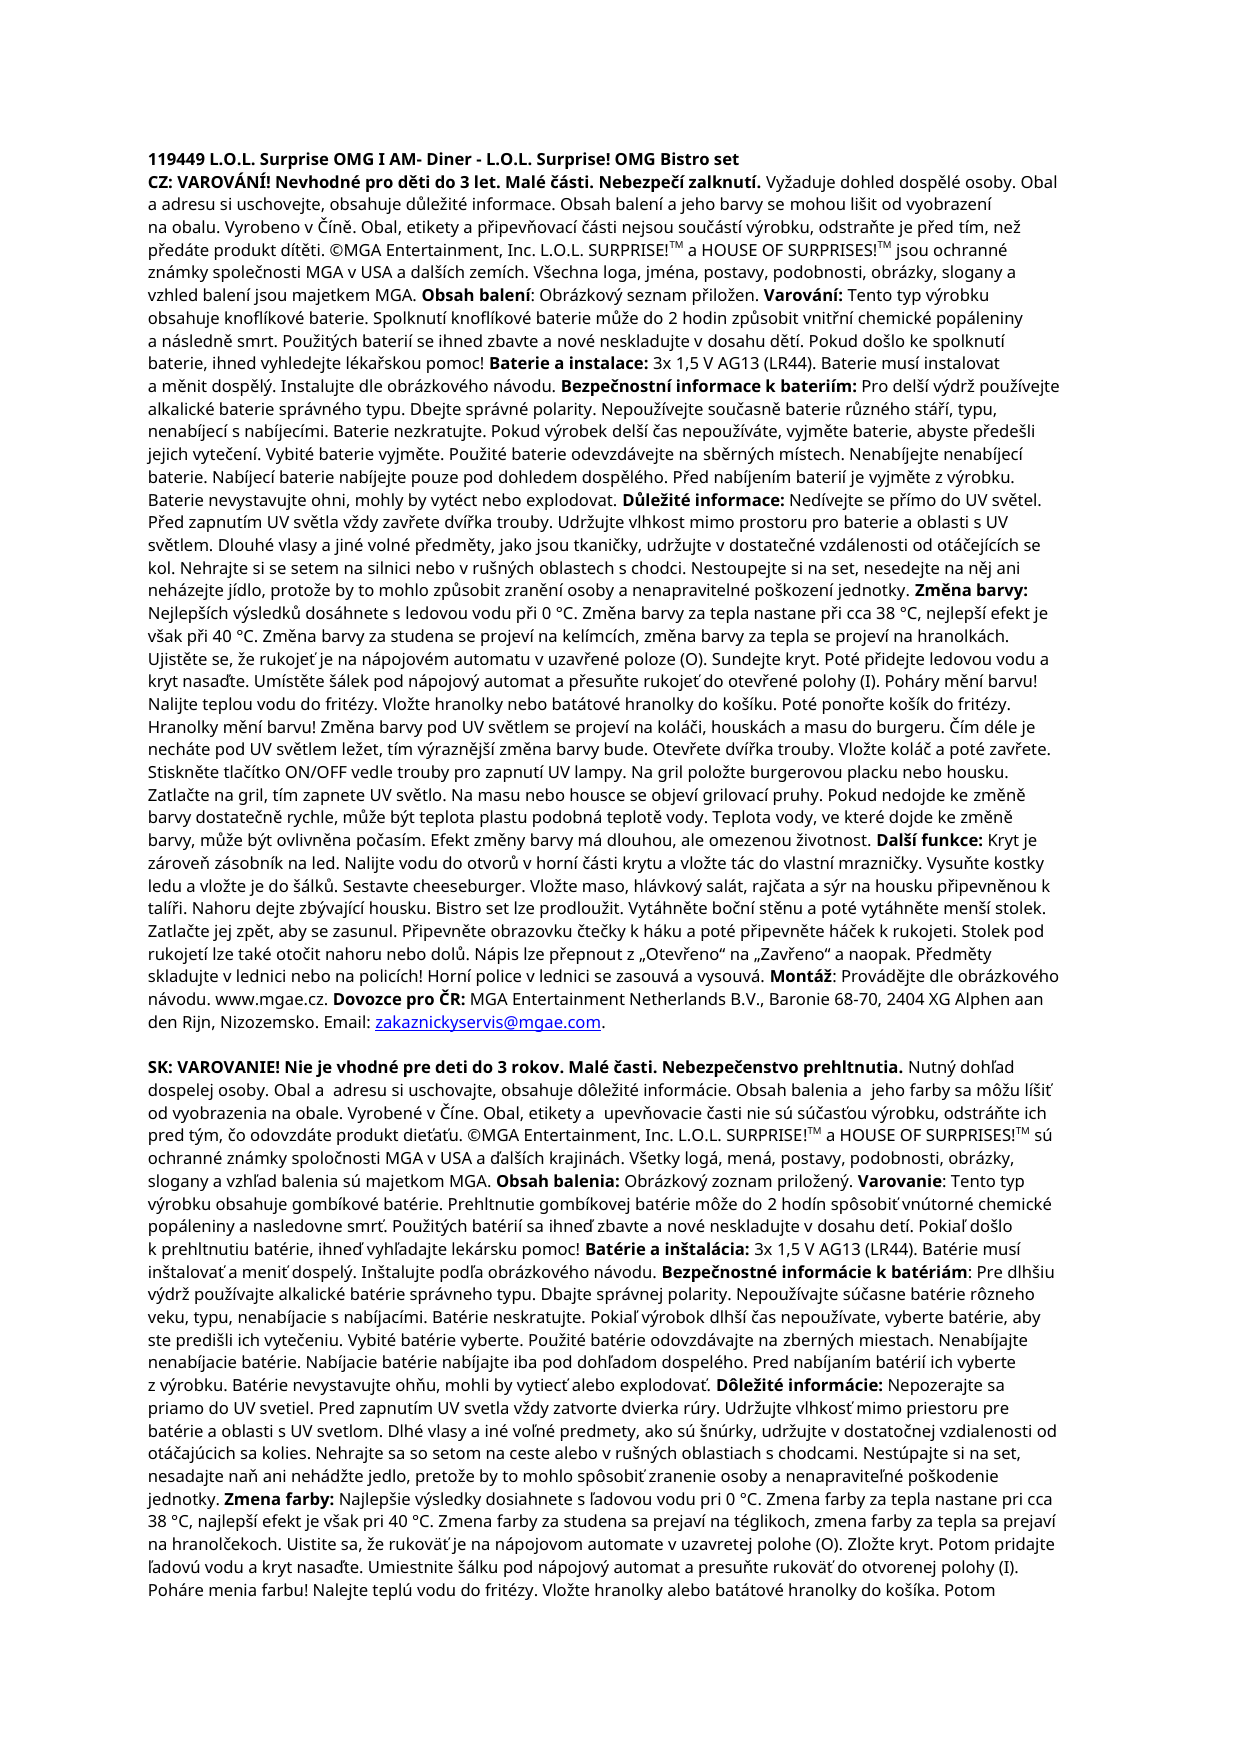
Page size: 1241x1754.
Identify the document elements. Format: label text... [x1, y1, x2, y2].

text 119449 L.O.L. Surprise OMG I AM- Diner - L.O.L. Surprise! OMG Bistro set [148, 148, 1063, 170]
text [148, 1056, 1063, 1601]
text CZ: VAROVÁNÍ! Nevhodné pro děti do 3 let. Malé části. Nebezpečí zalknutí. Vyžaduje dohled dospělé osoby. Obal a adresu si uschovejte, obsahuje důležité informace. Obsah balení a jeho barvy se mohou lišit od vyobrazení na obalu. Vyrobeno v Číně. Obal, etikety a připevňovací části nejsou součástí výrobku, odstraňte je před tím, než předáte produkt dítěti. ©MGA Entertainment, Inc. L.O.L. SURPRISE!TM a HOUSE OF SURPRISES!TM jsou ochranné známky společnosti MGA v USA a dalších zemích. Všechna loga, jména, postavy, podobnosti, obrázky, slogany a vzhled balení jsou majetkem MGA. Obsah balení: Obrázkový seznam přiložen. Varování: Tento typ výrobku obsahuje knoflíkové baterie. Spolknutí knoflíkové baterie může do 2 hodin způsobit vnitřní chemické popáleniny a následně smrt. Použitých baterií se ihned zbavte a nové neskladujte v dosahu dětí. Pokud došlo ke spolknutí baterie, ihned vyhledejte lékařskou pomoc! Baterie a instalace: 3x 1,5 V AG13 (LR44). Baterie musí instalovat a měnit dospělý. Instalujte dle obrázkového návodu. Bezpečnostní informace k bateriím: Pro delší výdrž používejte alkalické baterie správného typu. Dbejte správné polarity. Nepoužívejte současně baterie různého stáří, typu, nenabíjecí s nabíjecími. Baterie nezkratujte. Pokud výrobek delší čas nepoužíváte, vyjměte baterie, abyste předešli jejich vytečení. Vybité baterie vyjměte. Použité baterie odevzdávejte na sběrných místech. Nenabíjejte nenabíjecí baterie. Nabíjecí baterie nabíjejte pouze pod dohledem dospělého. Před nabíjením baterií je vyjměte z výrobku. Baterie nevystavujte ohni, mohly by vytéct nebo explodovat. Důležité informace: Nedívejte se přímo do UV světel. Před zapnutím UV světla vždy zavřete dvířka trouby. Udržujte vlhkost mimo prostoru pro baterie a oblasti s UV světlem. Dlouhé vlasy a jiné volné předměty, jako jsou tkaničky, udržujte v dostatečné vzdálenosti od otáčejících se kol. Nehrajte si se setem na silnici nebo v rušných oblastech s chodci. Nestoupejte si na set, nesedejte na něj ani neházejte jídlo, protože by to mohlo způsobit zranění osoby a nenapravitelné poškození jednotky. Změna barvy: Nejlepších výsledků dosáhnete s ledovou vodu při 0 °C. Změna barvy za tepla nastane při cca 38 °C, nejlepší efekt je však při 40 °C. Změna barvy za studena se projeví na kelímcích, změna barvy za tepla se projeví na hranolkách. Ujistěte se, že rukojeť je na nápojovém automatu v uzavřené poloze (O). Sundejte kryt. Poté přidejte ledovou vodu a kryt nasaďte. Umístěte šálek pod nápojový automat a přesuňte rukojeť do otevřené polohy (I). Poháry mění barvu! Nalijte teplou vodu do fritézy. Vložte hranolky nebo batátové hranolky do košíku. Poté ponořte košík do fritézy. Hranolky mění barvu! Změna barvy pod UV světlem se projeví na koláči, houskách a masu do burgeru. Čím déle je necháte pod UV světlem ležet, tím výraznější změna barvy bude. Otevřete dvířka trouby. Vložte koláč a poté zavřete. Stiskněte tlačítko ON/OFF vedle trouby pro zapnutí UV lampy. Na gril položte burgerovou placku nebo housku. Zatlačte na gril, tím zapnete UV světlo. Na masu nebo housce se objeví grilovací pruhy. Pokud nedojde ke změně barvy dostatečně rychle, může být teplota plastu podobná teplotě vody. Teplota vody, ve které dojde ke změně barvy, může být ovlivněna počasím. Efekt změny barvy má dlouhou, ale omezenou životnost. Další funkce: Kryt je zároveň zásobník na led. Nalijte vodu do otvorů v horní části krytu a vložte tác do vlastní mrazničky. Vysuňte kostky ledu a vložte je do šálků. Sestavte cheeseburger. Vložte maso, hlávkový salát, rajčata a sýr na housku připevněnou k talíři. Nahoru dejte zbývající housku. Bistro set lze prodloužit. Vytáhněte boční stěnu a poté vytáhněte menší stolek. Zatlačte jej zpět, aby se zasunul. Připevněte obrazovku čtečky k háku a poté připevněte háček k rukojeti. Stolek pod rukojetí lze také otočit nahoru nebo dolů. Nápis lze přepnout z „Otevřeno“ na „Zavřeno“ a naopak. Předměty skladujte v lednici nebo na policích! Horní police v lednici se zasouvá a vysouvá. Montáž: Provádějte dle obrázkového návodu. www.mgae.cz. Dovozce pro ČR: MGA Entertainment Netherlands B.V., Baronie 68-70, 2404 XG Alphen aan den Rijn, Nizozemsko. Email: zakaznickyservis@mgae.com. [148, 170, 1063, 1033]
